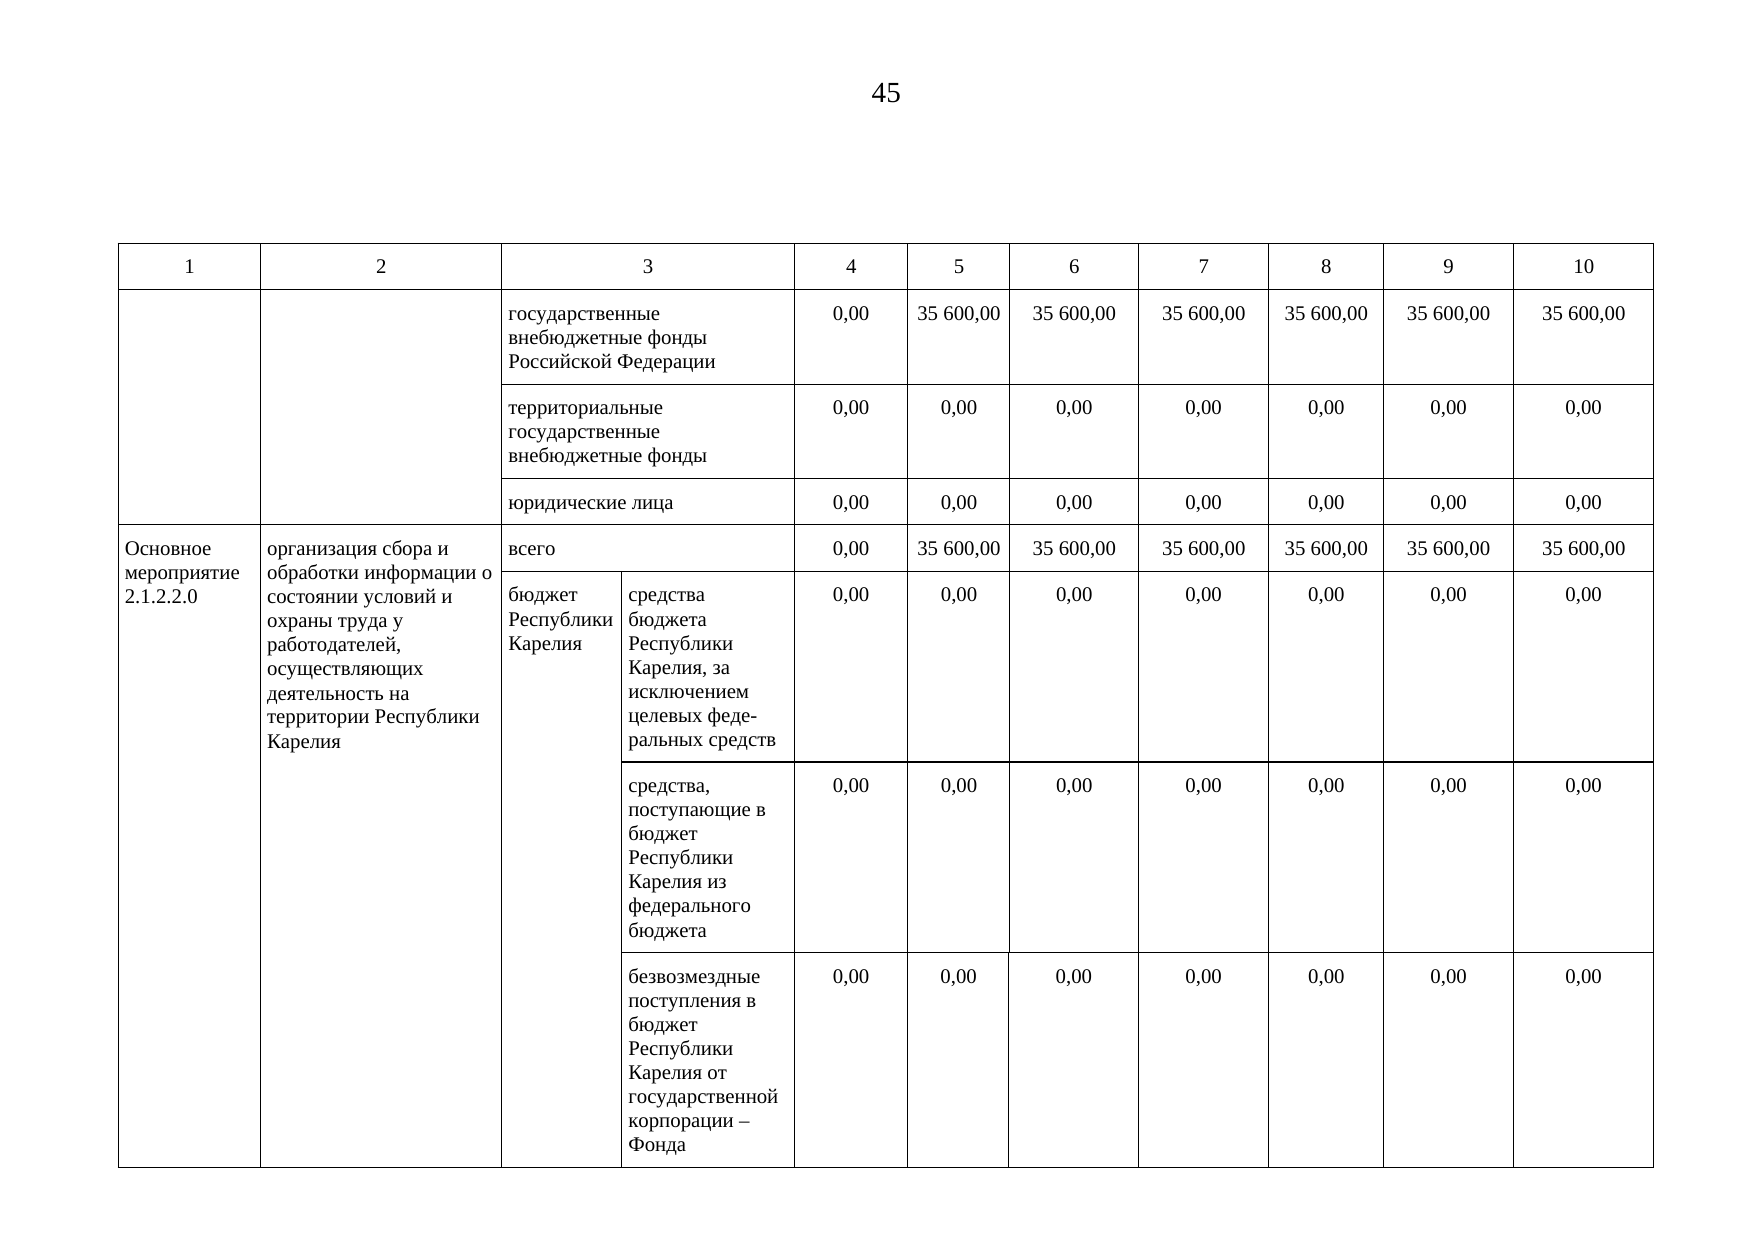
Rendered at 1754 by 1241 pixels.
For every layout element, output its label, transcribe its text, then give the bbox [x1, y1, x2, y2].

table_cell 0,00 [795, 479, 907, 524]
table_cell 0,00 [1514, 763, 1653, 952]
table_cell 35 600,00 [1139, 525, 1268, 571]
table_cell [119, 952, 260, 1167]
table_cell 0,00 [1514, 572, 1653, 761]
table_cell юридические лица [502, 479, 794, 524]
table_header 4 [795, 244, 907, 289]
table_cell [119, 290, 260, 524]
table_cell 0,00 [1514, 385, 1653, 478]
table_cell 0,00 [1269, 479, 1383, 524]
table_cell 0,00 [1269, 572, 1383, 761]
table_header 10 [1514, 244, 1653, 289]
table_header 2 [261, 244, 501, 289]
table_cell 35 600,00 [1269, 525, 1383, 571]
table_cell Основное мероприятие 2.1.2.2.0 [119, 525, 260, 952]
table_cell 0,00 [1384, 572, 1513, 761]
table_cell организация сбора и обработки информации о состоянии условий и охраны труда у работодателей, осуществляющих деятельность на территории Республики Карелия [261, 525, 501, 952]
table_cell государственные внебюджетные фонды Российской Федерации [502, 290, 794, 383]
table_cell 0,00 [1384, 385, 1513, 478]
table_cell 0,00 [795, 572, 907, 761]
table_cell 0,00 [1269, 763, 1383, 952]
table_cell 0,00 [795, 763, 907, 952]
table_header 7 [1139, 244, 1268, 289]
table_header 1 [119, 244, 260, 289]
table_cell 0,00 [908, 572, 1009, 761]
table_header 9 [1384, 244, 1513, 289]
table_cell 0,00 [1010, 572, 1138, 761]
table_cell 0,00 [1010, 763, 1138, 952]
table_cell 0,00 [908, 763, 1009, 952]
table_header 6 [1010, 244, 1138, 289]
table_cell 35 600,00 [908, 290, 1009, 383]
table_cell 35 600,00 [1384, 525, 1513, 571]
table_cell 0,00 [908, 953, 1008, 1167]
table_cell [622, 953, 794, 1167]
table_cell 0,00 [908, 479, 1009, 524]
table_cell 0,00 [1139, 953, 1268, 1167]
table_header 8 [1269, 244, 1383, 289]
table_cell 35 600,00 [1010, 525, 1138, 571]
table_header 3 [502, 244, 794, 289]
table_header 5 [908, 244, 1009, 289]
table_cell 0,00 [1010, 479, 1138, 524]
table_cell территориальные государственные внебюджетные фонды [502, 385, 794, 478]
table_cell 35 600,00 [1514, 525, 1653, 571]
table_cell 0,00 [1269, 953, 1383, 1167]
table_cell всего [502, 525, 794, 571]
table_cell 0,00 [795, 385, 907, 478]
table_cell 0,00 [1139, 572, 1268, 761]
table_cell 0,00 [795, 953, 907, 1167]
table_cell 35 600,00 [1514, 290, 1653, 383]
table_cell 0,00 [1384, 479, 1513, 524]
table_cell 0,00 [1384, 953, 1513, 1167]
table_cell 0,00 [1514, 953, 1653, 1167]
table_cell 0,00 [908, 385, 1009, 478]
table_cell 0,00 [795, 525, 907, 571]
table_cell 0,00 [1139, 385, 1268, 478]
table_cell средства бюджета Республики Карелия, за исключением целевых феде-ральных средств [622, 572, 794, 761]
table_cell средства, поступающие в бюджет Республики Карелия из федерального бюджета [622, 763, 794, 952]
table_cell 35 600,00 [1010, 290, 1138, 383]
table_cell 0,00 [795, 290, 907, 383]
table_cell 35 600,00 [1384, 290, 1513, 383]
table_cell 35 600,00 [908, 525, 1009, 571]
table_cell 35 600,00 [1269, 290, 1383, 383]
table_cell 0,00 [1010, 385, 1138, 478]
table_cell 0,00 [1139, 763, 1268, 952]
table_cell [261, 290, 501, 524]
table_cell [261, 952, 501, 1167]
table_cell 0,00 [1139, 479, 1268, 524]
table_cell 0,00 [1384, 763, 1513, 952]
table_cell [502, 952, 621, 1167]
table_cell 0,00 [1514, 479, 1653, 524]
table_cell 0,00 [1009, 953, 1138, 1167]
table_cell 0,00 [1269, 385, 1383, 478]
table_cell 35 600,00 [1139, 290, 1268, 383]
table_cell бюджет Республики Карелия [502, 572, 621, 952]
